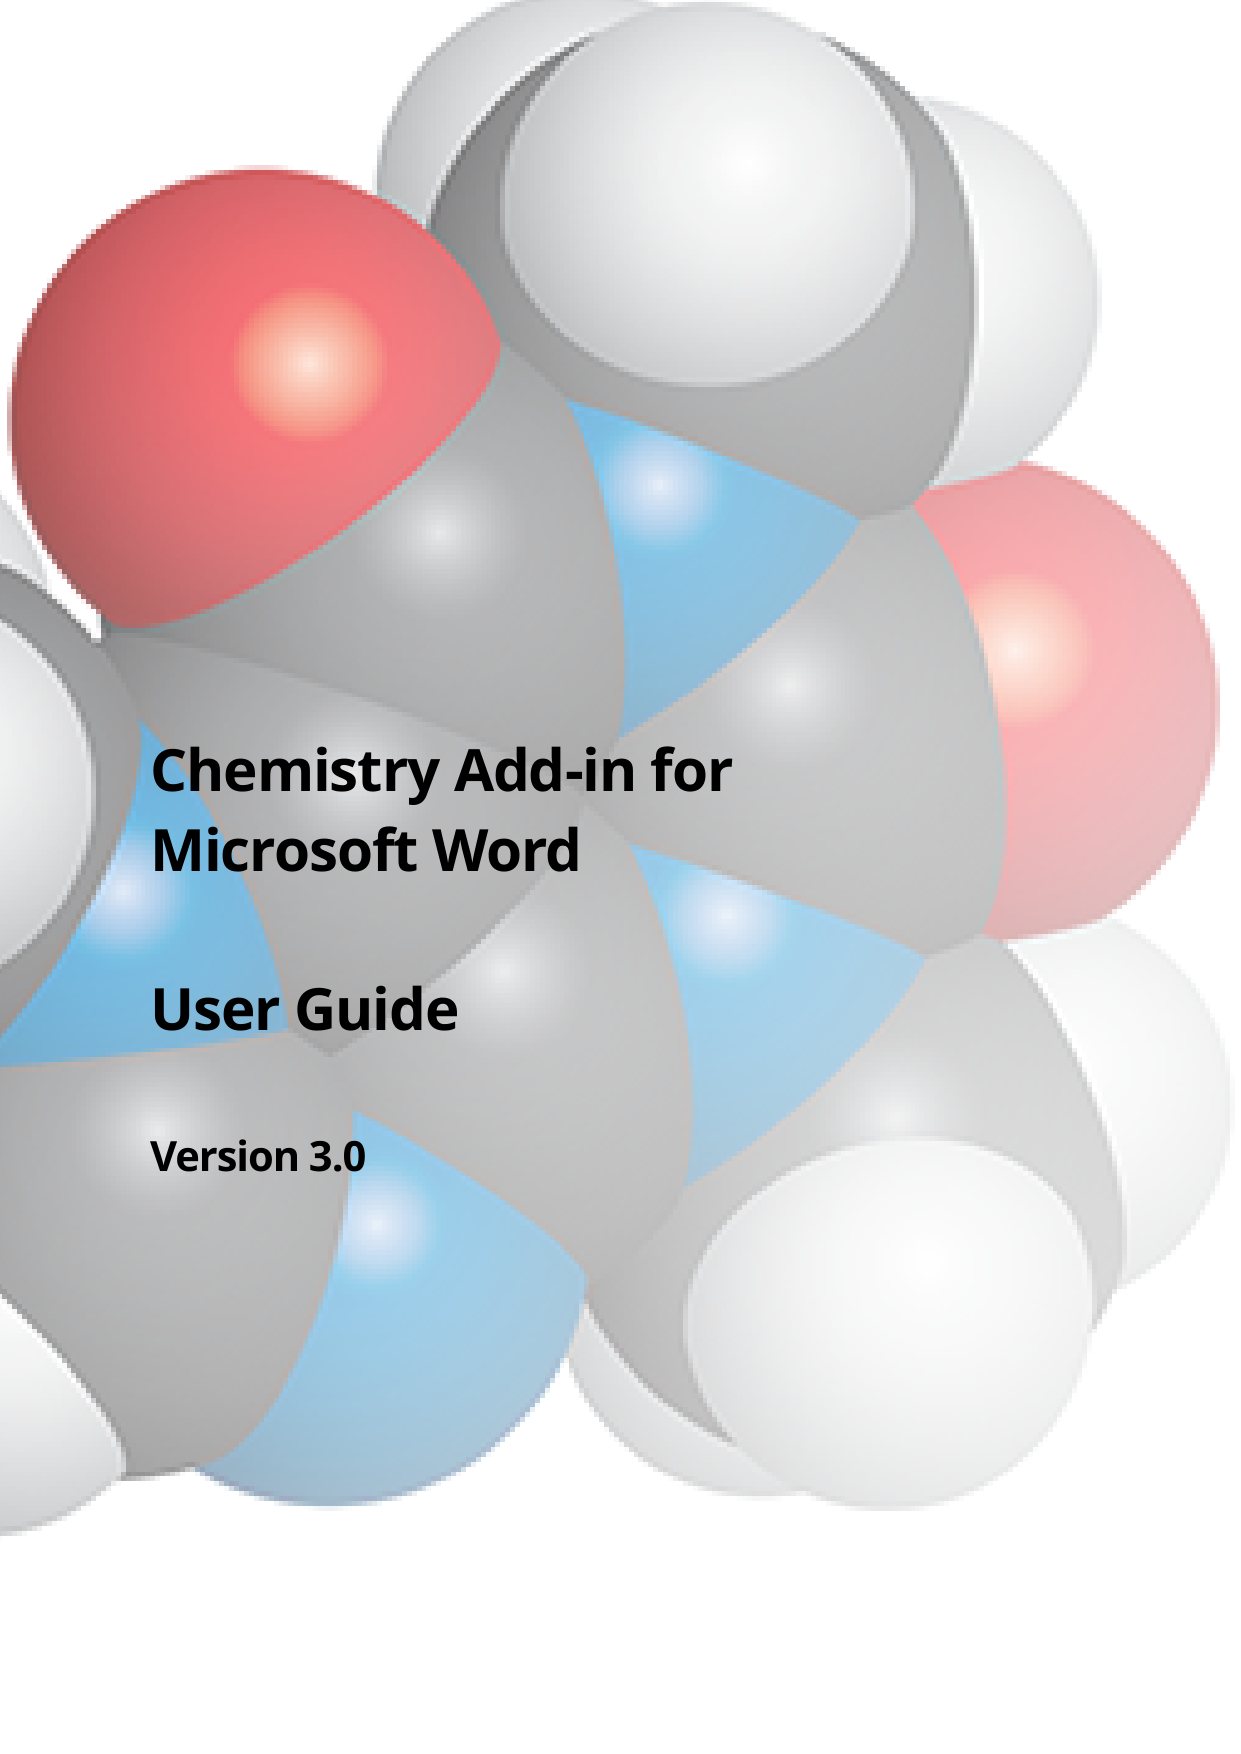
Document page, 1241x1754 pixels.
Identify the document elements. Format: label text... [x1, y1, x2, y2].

picture [0, 0, 1241, 1689]
title Version 3.0 [150, 1127, 1090, 1183]
title Chemistry Add-in for [150, 729, 1090, 809]
title Microsoft Word [150, 809, 1090, 888]
title User Guide [150, 968, 1090, 1047]
